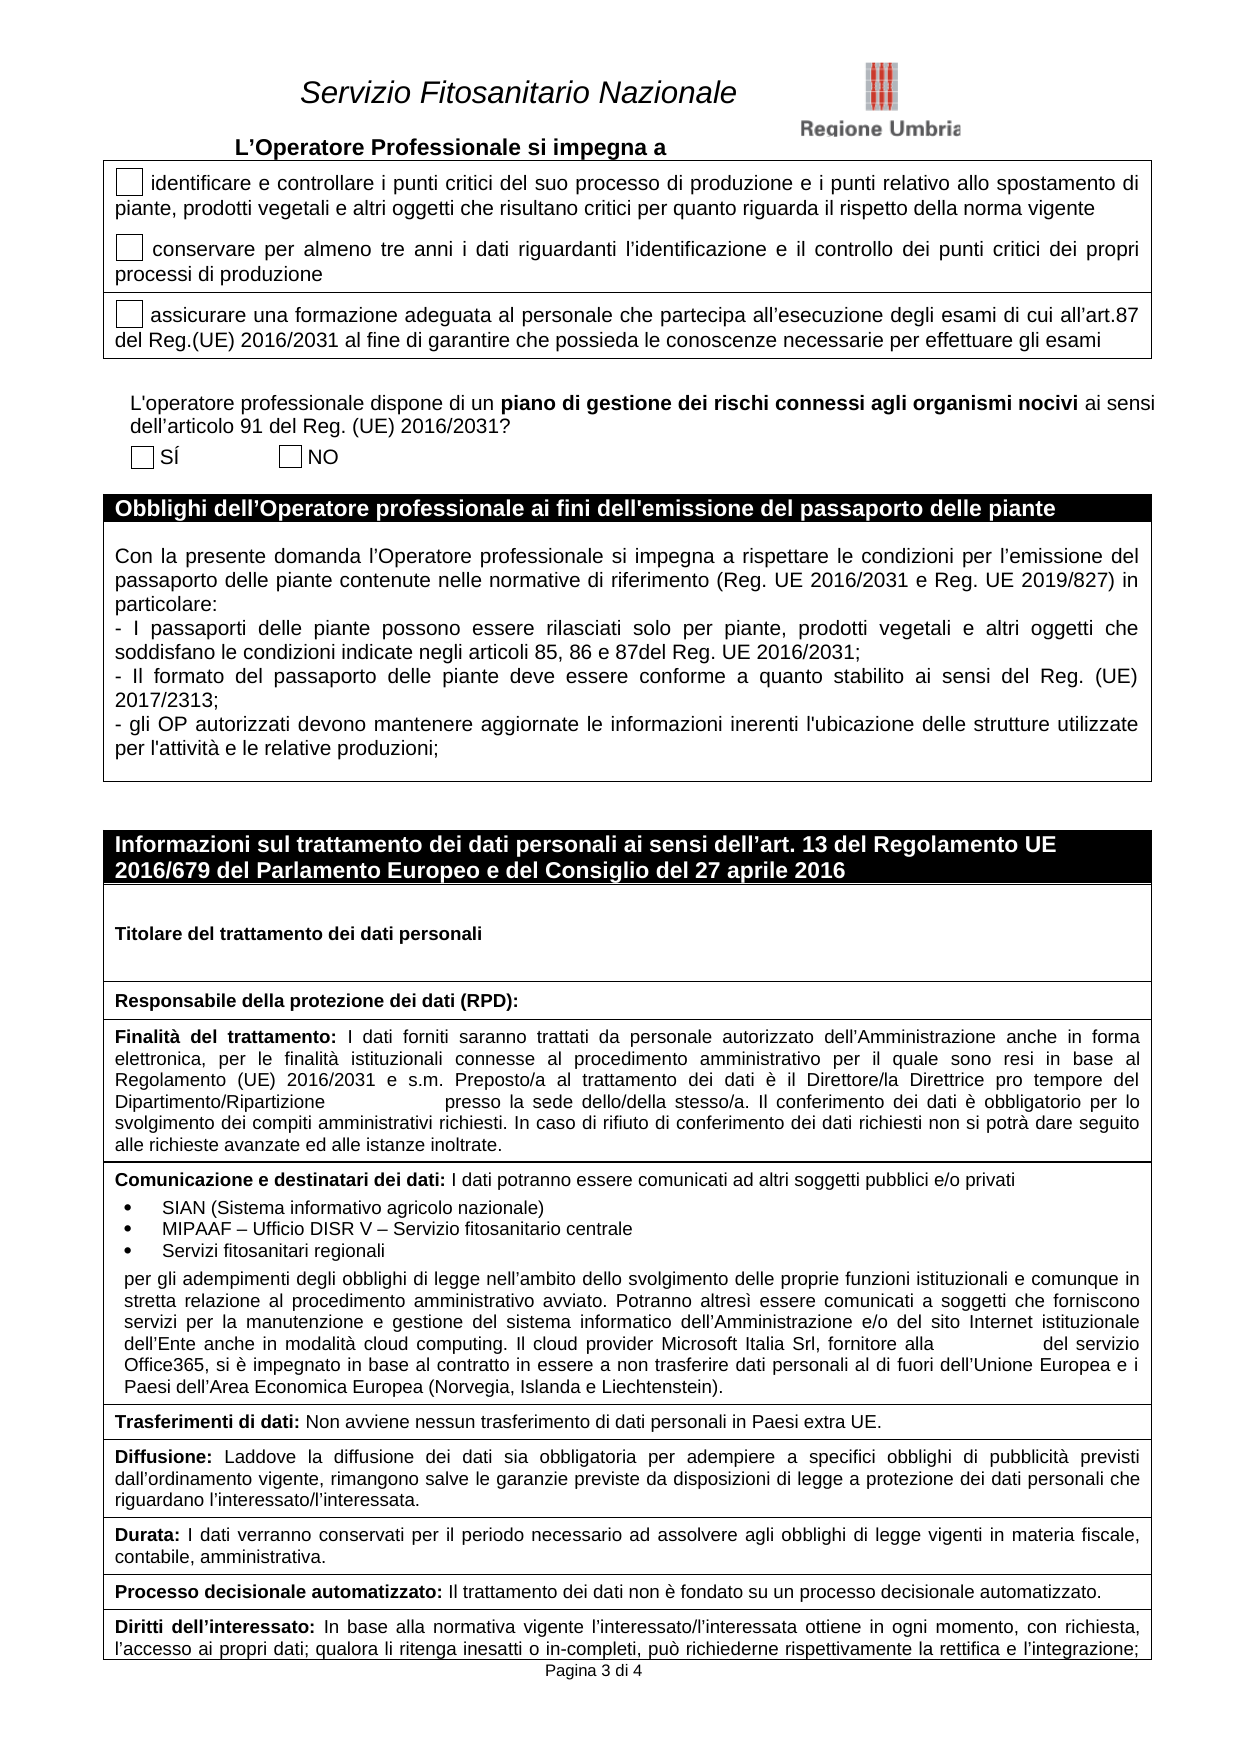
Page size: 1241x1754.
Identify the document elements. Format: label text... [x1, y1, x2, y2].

table_header identificare e controllare i punti critici del suo processo di produzione e i punti relativo allo spostamento di piante, prodotti vegetali e altri oggetti che risultano critici per quanto riguarda il rispetto della norma vigente [104, 161, 1151, 226]
table_cell assicurare una formazione adeguata al personale che partecipa all’esecuzione degli esami di cui all’art.87 del Reg.(UE) 2016/2031 al fine di garantire che possieda le conoscenze necessarie per effettuare gli esami [104, 293, 1151, 358]
table_cell Processo decisionale automatizzato: Il trattamento dei dati non è fondato su un processo decisionale automatizzato. [104, 1575, 1151, 1608]
table_header Obblighi dell’Operatore professionale ai fini dell'emissione del passaporto delle piante [104, 495, 1151, 521]
table_cell Titolare del trattamento dei dati personali [104, 885, 1151, 981]
table_header Informazioni sul trattamento dei dati personali ai sensi dell’art. 13 del Regolamento UE 2016/679 del Parlamento Europeo e del Consiglio del 27 aprile 2016 [104, 831, 1151, 883]
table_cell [104, 1610, 1151, 1659]
table_cell Diffusione: Laddove la diffusione dei dati sia obbligatoria per adempiere a specifici obblighi di pubblicità previsti dall’ordinamento vigente, rimangono salve le garanzie previste da disposizioni di legge a protezione dei dati personali che riguardano l’interessato/l’interessata. [104, 1440, 1151, 1517]
table_cell Trasferimenti di dati: Non avviene nessun trasferimento di dati personali in Paesi extra UE. [104, 1405, 1151, 1438]
table_header L'operatore professionale dispone di un piano di gestione dei rischi connessi agli organismi nocivi ai sensi dell’articolo 91 del Reg. (UE) 2016/2031? SÍ NO [119, 384, 1166, 469]
table_cell Con la presente domanda l’Operatore professionale si impegna a rispettare le condizioni per l’emissione del passaporto delle piante contenute nelle normative di riferimento (Reg. UE 2016/2031 e Reg. UE 2019/827) in particolare: - I passaporti delle piante possono essere rilasciati solo per piante, prodotti vegetali e altri oggetti che soddisfano le condizioni indicate negli articoli 85, 86 e 87del Reg. UE 2016/2031; - Il formato del passaporto delle piante deve essere conforme a quanto stabilito ai sensi del Reg. (UE) 2017/2313; - gli OP autorizzati devono mantenere aggiornate le informazioni inerenti l'ubicazione delle strutture utilizzate per l'attività e le relative produzioni; [104, 522, 1151, 781]
table_cell Comunicazione e destinatari dei dati: I dati potranno essere comunicati ad altri soggetti pubblici e/o privati SIAN (Sistema informativo agricolo nazionale) MIPAAF – Ufficio DISR V – Servizio fitosanitario centrale Servizi fitosanitari regionali per gli adempimenti degli obblighi di legge nell’ambito dello svolgimento delle proprie funzioni istituzionali e comunque in stretta relazione al procedimento amministrativo avviato. Potranno altresì essere comunicati a soggetti che forniscono servizi per la manutenzione e gestione del sistema informatico dell’Amministrazione e/o del sito Internet istituzionale dell’Ente anche in modalità cloud computing. Il cloud provider Microsoft Italia Srl, fornitore alla del servizio Office365, si è impegnato in base al contratto in essere a non trasferire dati personali al di fuori dell’Unione Europea e i Paesi dell’Area Economica Europea (Norvegia, Islanda e Liechtenstein). [104, 1163, 1151, 1403]
table_cell conservare per almeno tre anni i dati riguardanti l’identificazione e il controllo dei punti critici dei propri processi di produzione [104, 226, 1151, 292]
text L’Operatore Professionale si impegna a [118, 134, 1106, 160]
picture [801, 62, 961, 137]
table_cell Responsabile della protezione dei dati (RPD): [104, 982, 1151, 1018]
table_cell Finalità del trattamento: I dati forniti saranno trattati da personale autorizzato dell’Amministrazione anche in forma elettronica, per le finalità istituzionali connesse al procedimento amministrativo per il quale sono resi in base al Regolamento (UE) 2016/2031 e s.m. Preposto/a al trattamento dei dati è il Direttore/la Direttrice pro tempore del Dipartimento/Ripartizione presso la sede dello/della stesso/a. Il conferimento dei dati è obbligatorio per lo svolgimento dei compiti amministrativi richiesti. In caso di rifiuto di conferimento dei dati richiesti non si potrà dare seguito alle richieste avanzate ed alle istanze inoltrate. [104, 1020, 1151, 1161]
table_cell Durata: I dati verranno conservati per il periodo necessario ad assolvere agli obblighi di legge vigenti in materia fiscale, contabile, amministrativa. [104, 1518, 1151, 1573]
